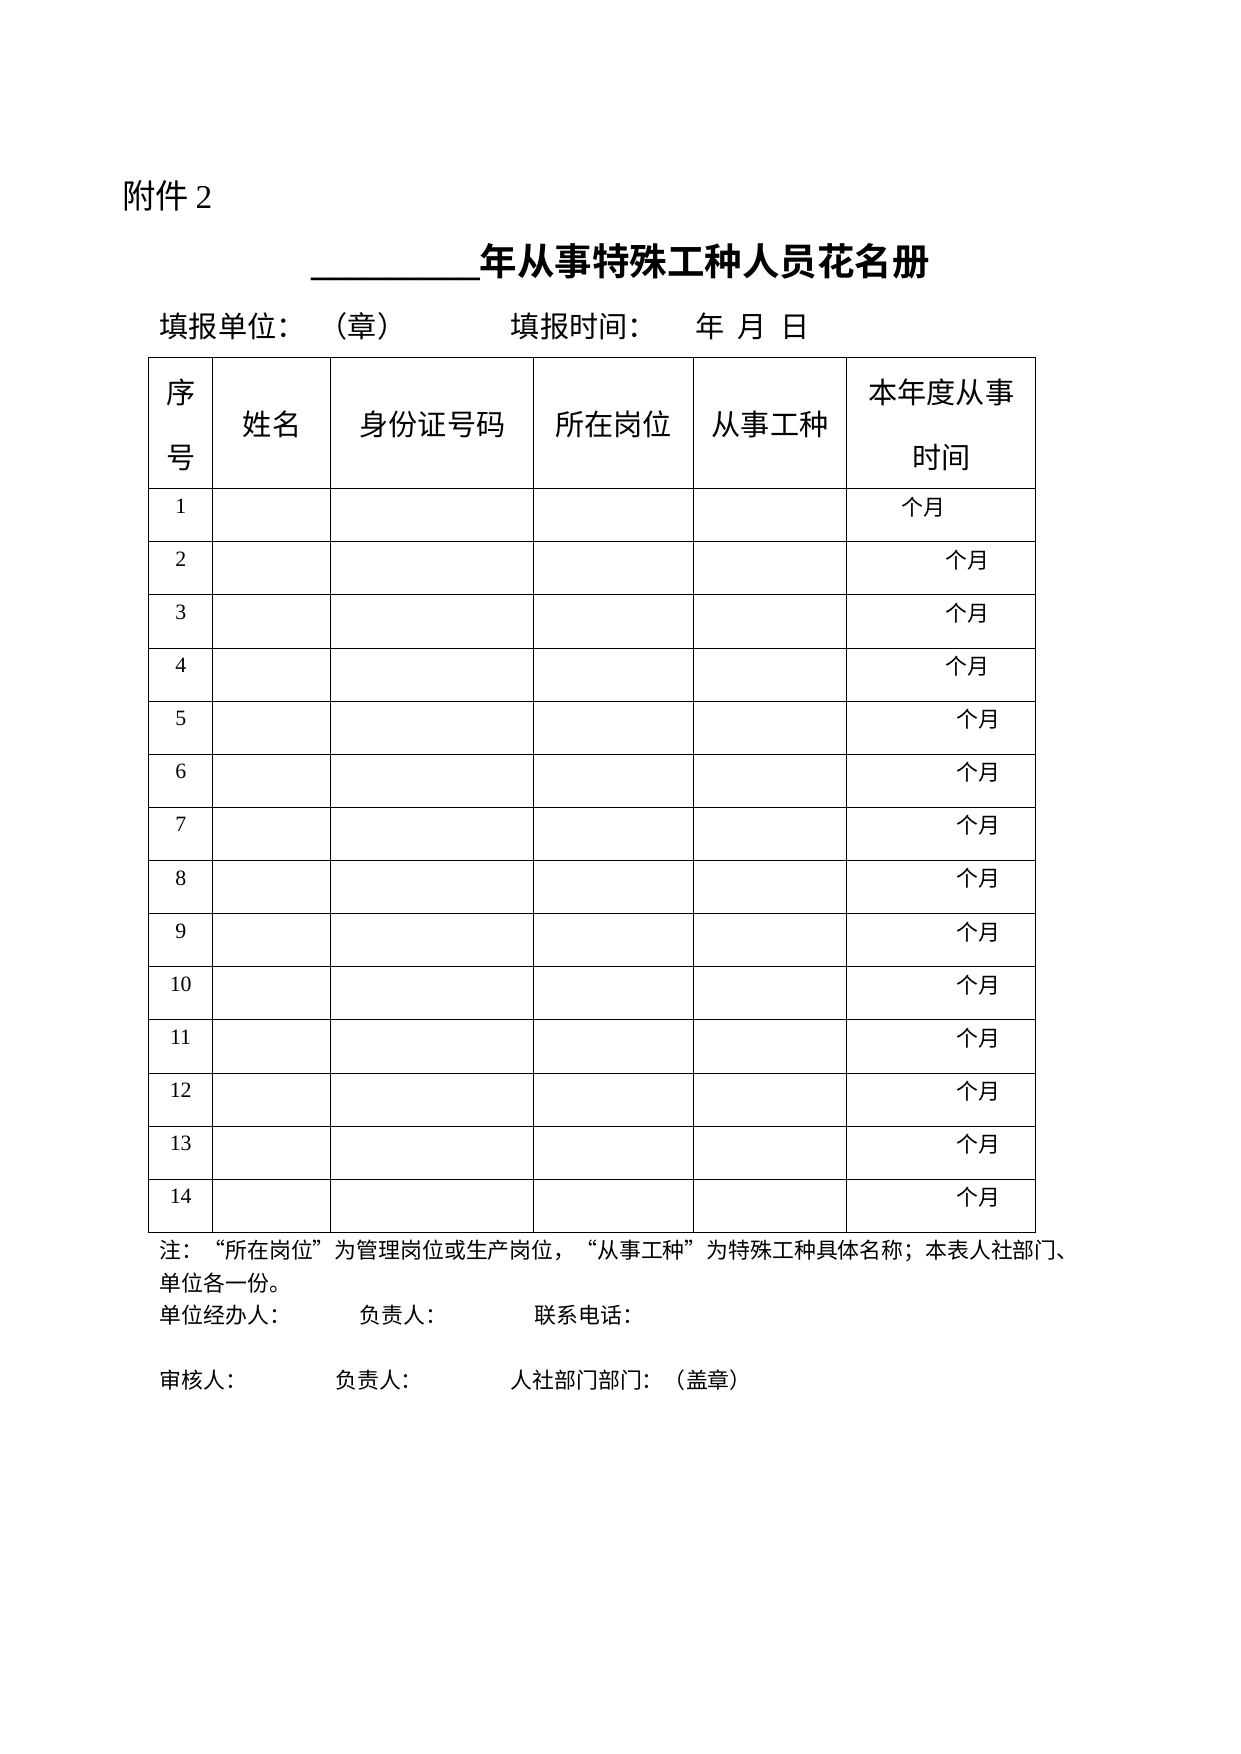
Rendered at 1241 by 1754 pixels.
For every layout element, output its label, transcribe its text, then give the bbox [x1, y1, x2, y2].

table_cell [213, 967, 330, 1019]
table_cell [331, 1020, 533, 1072]
table_cell 个月 [847, 649, 1035, 701]
table_header 姓名 [213, 358, 330, 488]
table_cell [534, 542, 693, 594]
table_cell 个月 [847, 1020, 1035, 1072]
table_cell [694, 914, 846, 966]
table_cell 10 [149, 967, 212, 1019]
table_cell 个月 [847, 595, 1035, 647]
table_cell 9 [149, 914, 212, 966]
table_cell [694, 1020, 846, 1072]
table_cell [534, 595, 693, 647]
table_cell 个月 [847, 755, 1035, 807]
table_cell [331, 861, 533, 913]
table_cell [331, 1180, 533, 1232]
table_cell 个月 [847, 967, 1035, 1019]
table_cell [213, 702, 330, 754]
table_cell 个月 [847, 542, 1035, 594]
table_cell 12 [149, 1074, 212, 1126]
table_cell [213, 1020, 330, 1072]
table_cell [534, 755, 693, 807]
table_cell 个月 [847, 1127, 1035, 1179]
table_cell [534, 489, 693, 541]
table_cell [213, 808, 330, 860]
text _________年从事特殊工种人员花名册 [159, 227, 1081, 292]
table_cell [694, 542, 846, 594]
table_cell [331, 542, 533, 594]
table_cell [694, 1127, 846, 1179]
table_cell [694, 595, 846, 647]
table_cell [331, 967, 533, 1019]
table_header 本年度从事 时间 [847, 358, 1035, 488]
table_cell 5 [149, 702, 212, 754]
table_cell [534, 1074, 693, 1126]
table_cell [694, 649, 846, 701]
text 注：“所在岗位”为管理岗位或生产岗位，“从事工种”为特殊工种具体名称；本表人社部门、 [159, 1233, 1146, 1265]
table_cell [694, 1074, 846, 1126]
table_cell 14 [149, 1180, 212, 1232]
table_cell 个月 [847, 489, 1035, 541]
table_header 从事工种 [694, 358, 846, 488]
table_cell [534, 914, 693, 966]
table_cell [213, 1180, 330, 1232]
table_cell [331, 808, 533, 860]
text 单位各一份。 [159, 1265, 1146, 1298]
text 审核人： 负责人： 人社部门部门：（盖章） [159, 1363, 1081, 1395]
table_cell [694, 755, 846, 807]
table_cell 个月 [847, 914, 1035, 966]
table_cell [331, 1074, 533, 1126]
table_cell [213, 861, 330, 913]
table_cell [213, 914, 330, 966]
table_cell 6 [149, 755, 212, 807]
table_cell [331, 595, 533, 647]
table_cell [534, 702, 693, 754]
table_cell [534, 649, 693, 701]
table_cell 3 [149, 595, 212, 647]
table_cell [331, 489, 533, 541]
table_cell [694, 967, 846, 1019]
table_cell 2 [149, 542, 212, 594]
table_cell [694, 489, 846, 541]
table_cell [534, 967, 693, 1019]
table_cell 4 [149, 649, 212, 701]
table_cell [331, 702, 533, 754]
table_cell 8 [149, 861, 212, 913]
table_cell [213, 595, 330, 647]
table_cell [694, 1180, 846, 1232]
table_cell [213, 649, 330, 701]
table_cell [331, 1127, 533, 1179]
table_cell 个月 [847, 808, 1035, 860]
table_cell [213, 1127, 330, 1179]
table_cell [534, 808, 693, 860]
table_cell 个月 [847, 861, 1035, 913]
text 附件2 [122, 162, 1152, 227]
table_cell [213, 1074, 330, 1126]
table_cell [534, 861, 693, 913]
table_cell 7 [149, 808, 212, 860]
table_cell [694, 861, 846, 913]
table_header 身份证号码 [331, 358, 533, 488]
table_cell 1 [149, 489, 212, 541]
table_header 所在岗位 [534, 358, 693, 488]
table_cell 个月 [847, 702, 1035, 754]
table_cell [534, 1180, 693, 1232]
table_cell [213, 755, 330, 807]
table_cell [534, 1127, 693, 1179]
table_cell [331, 649, 533, 701]
table_header 序号 [149, 358, 212, 488]
table_cell 个月 [847, 1074, 1035, 1126]
table_cell [213, 489, 330, 541]
table_cell [694, 808, 846, 860]
table_cell 个月 [847, 1180, 1035, 1232]
table_cell [213, 542, 330, 594]
table_cell [534, 1020, 693, 1072]
table_cell [331, 914, 533, 966]
table_cell 13 [149, 1127, 212, 1179]
table_cell [694, 702, 846, 754]
table_cell 11 [149, 1020, 212, 1072]
text 填报单位： （章） 填报时间： 年 月 日 [159, 292, 1081, 357]
table_cell [331, 755, 533, 807]
text 单位经办人： 负责人： 联系电话： [159, 1298, 1081, 1330]
